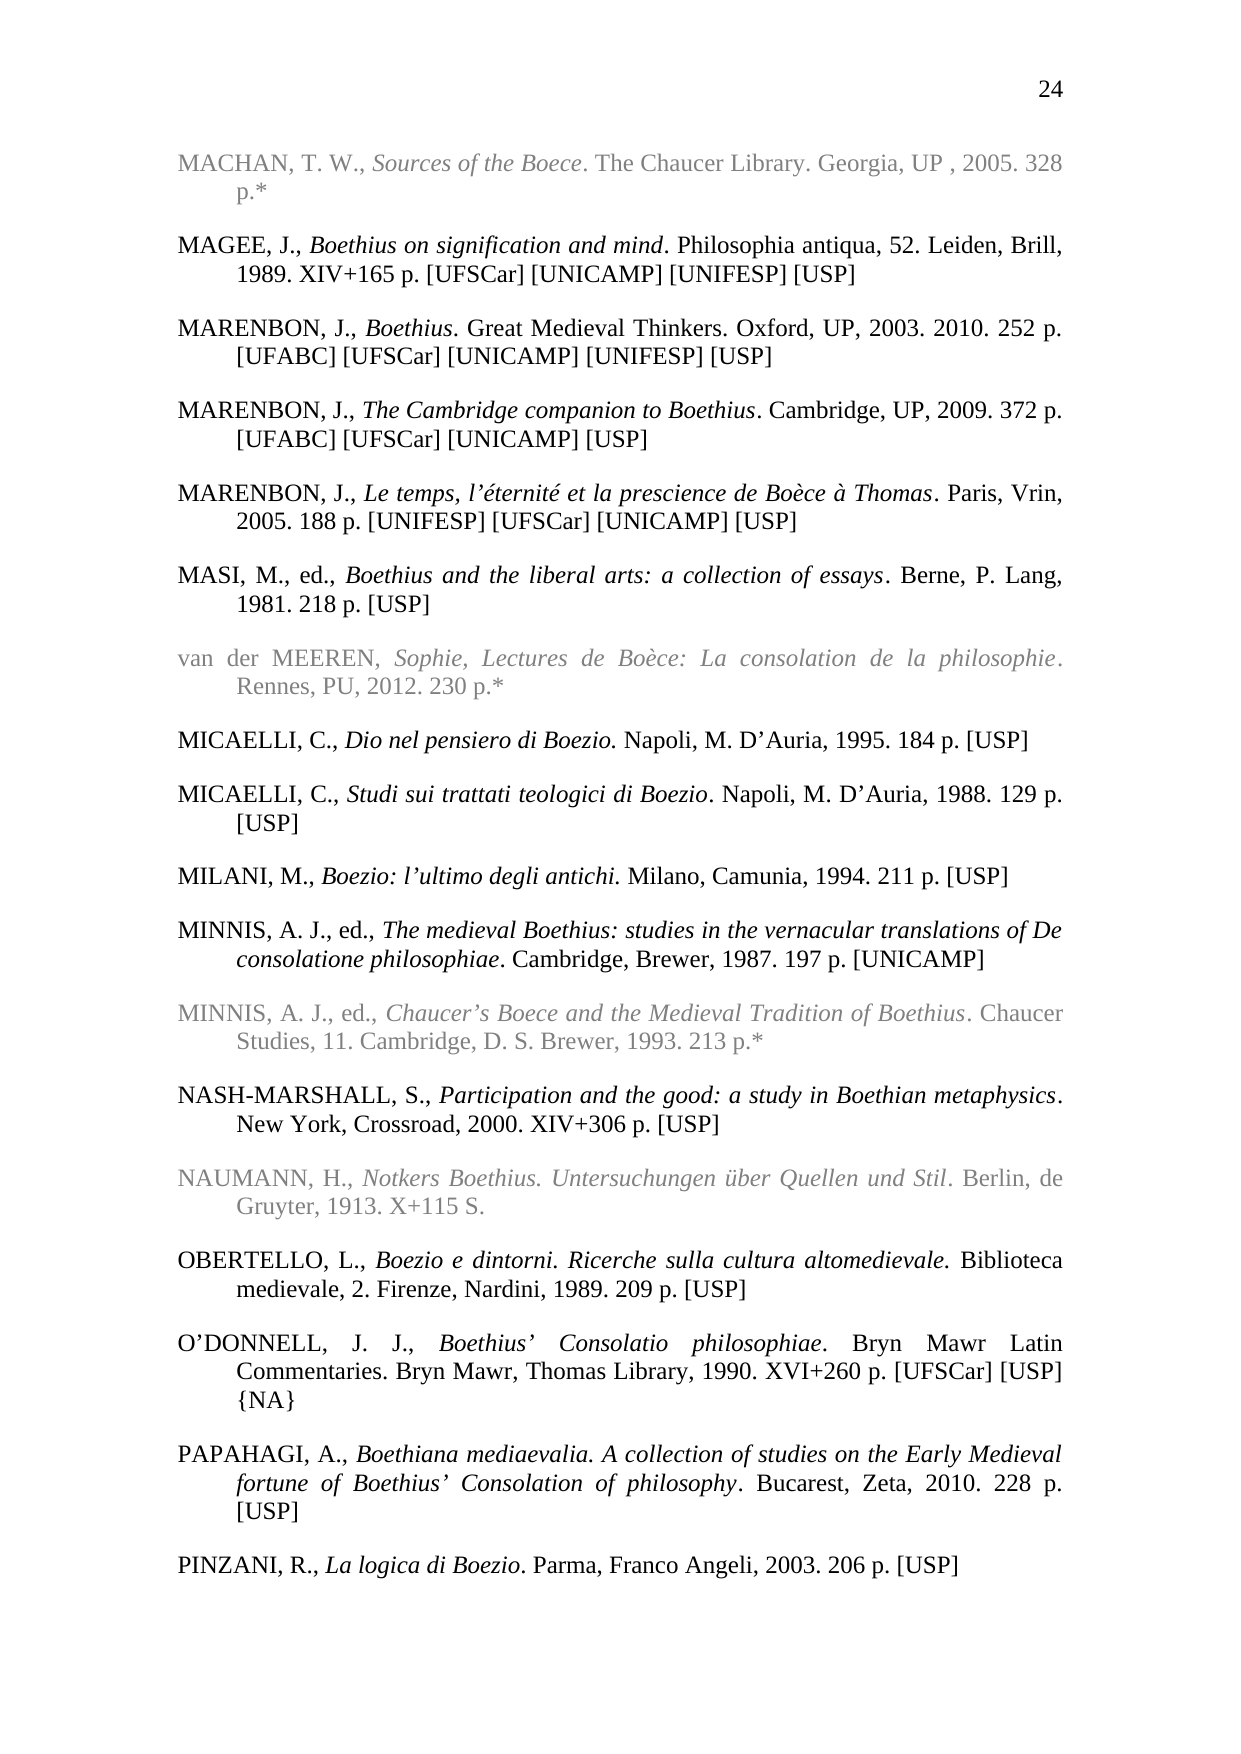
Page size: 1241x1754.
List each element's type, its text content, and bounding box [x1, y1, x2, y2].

text MARENBON, J., Le temps, l’éternité et la prescience de Boèce à Thomas. Paris, Vrin, 2005. 188 p. [UNIFESP] [UFSCar] [UNICAMP] [USP] [177, 478, 1063, 535]
text MASI, M., ed., Boethius and the liberal arts: a collection of essays. Berne, P. Lang, 1981. 218 p. [USP] [177, 560, 1063, 618]
text MICAELLI, C., Dio nel pensiero di Boezio. Napoli, M. D’Auria, 1995. 184 p. [USP] [177, 725, 1063, 754]
text van der MEEREN, Sophie, Lectures de Boèce: La consolation de la philosophie. Rennes, PU, 2012. 230 p.* [177, 643, 1063, 700]
text MACHAN, T. W., Sources of the Boece. The Chaucer Library. Georgia, UP , 2005. 328 p.* [177, 148, 1063, 205]
text NAUMANN, H., Notkers Boethius. Untersuchungen über Quellen und Stil. Berlin, de Gruyter, 1913. X+115 S. [177, 1163, 1063, 1220]
text MICAELLI, C., Studi sui trattati teologici di Boezio. Napoli, M. D’Auria, 1988. 129 p. [USP] [177, 779, 1063, 836]
text NASH-MARSHALL, S., Participation and the good: a study in Boethian metaphysics. New York, Crossroad, 2000. XIV+306 p. [USP] [177, 1080, 1063, 1138]
text MINNIS, A. J., ed., Chaucer’s Boece and the Medieval Tradition of Boethius. Chaucer Studies, 11. Cambridge, D. S. Brewer, 1993. 213 p.* [177, 998, 1063, 1055]
text PAPAHAGI, A., Boethiana mediaevalia. A collection of studies on the Early Medieval fortune of Boethius’ Consolation of philosophy. Bucarest, Zeta, 2010. 228 p. [USP] [177, 1439, 1063, 1525]
text MAGEE, J., Boethius on signification and mind. Philosophia antiqua, 52. Leiden, Brill, 1989. XIV+165 p. [UFSCar] [UNICAMP] [UNIFESP] [USP] [177, 230, 1063, 288]
text MARENBON, J., Boethius. Great Medieval Thinkers. Oxford, UP, 2003. 2010. 252 p. [UFABC] [UFSCar] [UNICAMP] [UNIFESP] [USP] [177, 313, 1063, 370]
text O’DONNELL, J. J., Boethius’ Consolatio philosophiae. Bryn Mawr Latin Commentaries. Bryn Mawr, Thomas Library, 1990. XVI+260 p. [UFSCar] [USP] {NA} [177, 1328, 1063, 1414]
text MINNIS, A. J., ed., The medieval Boethius: studies in the vernacular translations of De consolatione philosophiae. Cambridge, Brewer, 1987. 197 p. [UNICAMP] [177, 915, 1063, 973]
text MARENBON, J., The Cambridge companion to Boethius. Cambridge, UP, 2009. 372 p. [UFABC] [UFSCar] [UNICAMP] [USP] [177, 395, 1063, 453]
text MILANI, M., Boezio: l’ultimo degli antichi. Milano, Camunia, 1994. 211 p. [USP] [177, 861, 1063, 890]
text PINZANI, R., La logica di Boezio. Parma, Franco Angeli, 2003. 206 p. [USP] [177, 1550, 1063, 1579]
text OBERTELLO, L., Boezio e dintorni. Ricerche sulla cultura altomedievale. Biblioteca medievale, 2. Firenze, Nardini, 1989. 209 p. [USP] [177, 1245, 1063, 1303]
